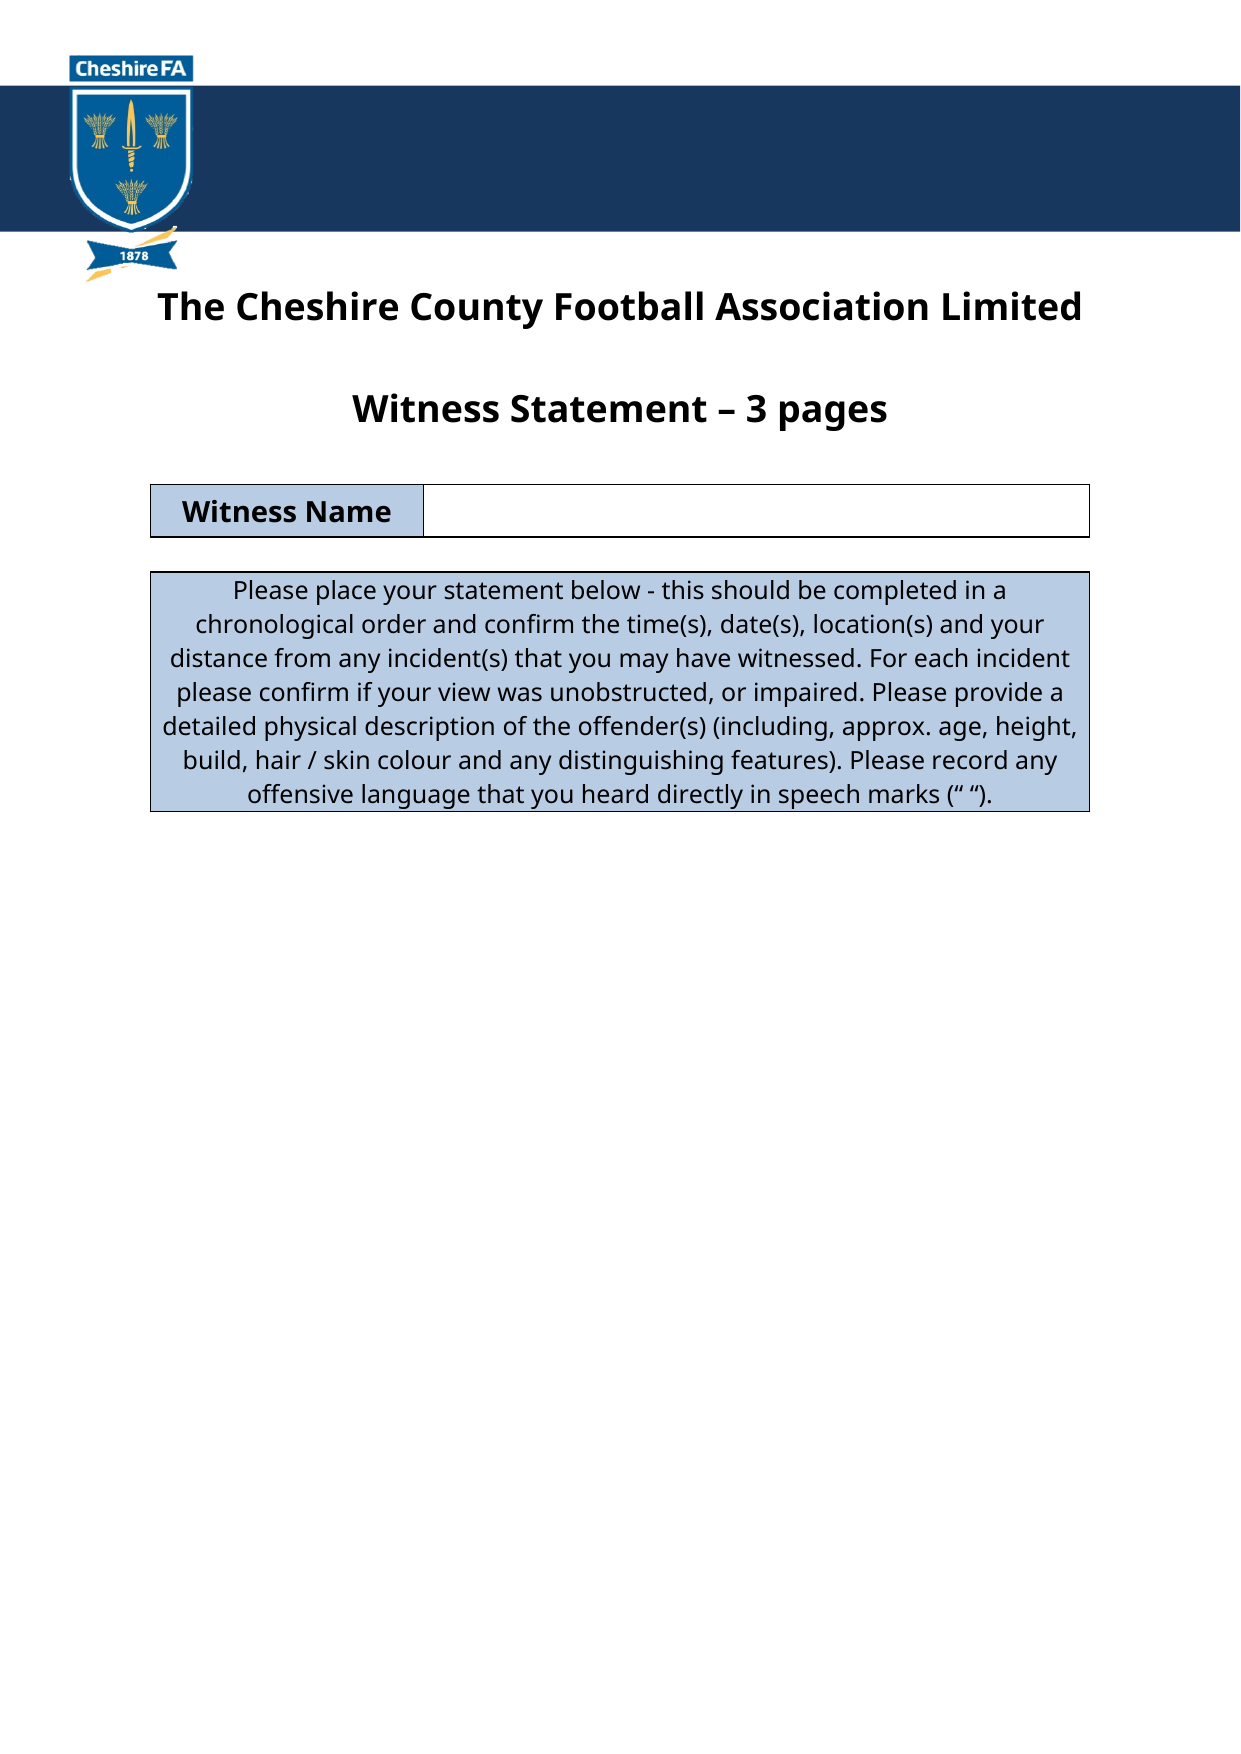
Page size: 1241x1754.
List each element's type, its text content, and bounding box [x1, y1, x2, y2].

table_header [424, 485, 1089, 536]
picture [64, 48, 198, 287]
table_header Witness Name [151, 485, 423, 536]
table_header Please place your statement below - this should be completed in a chronological order and confirm the time(s), date(s), location(s) and your distance from any incident(s) that you may have witnessed. For each incident please confirm if your view was unobstructed, or impaired. Please provide a detailed physical description of the offender(s) (including, approx. age, height, build, hair / skin colour and any distinguishing features). Please record any offensive language that you heard directly in speech marks (“ “). [151, 573, 1089, 811]
text The Cheshire County Football Association Limited [150, 280, 1090, 331]
text Witness Statement – 3 pages [150, 382, 1090, 433]
